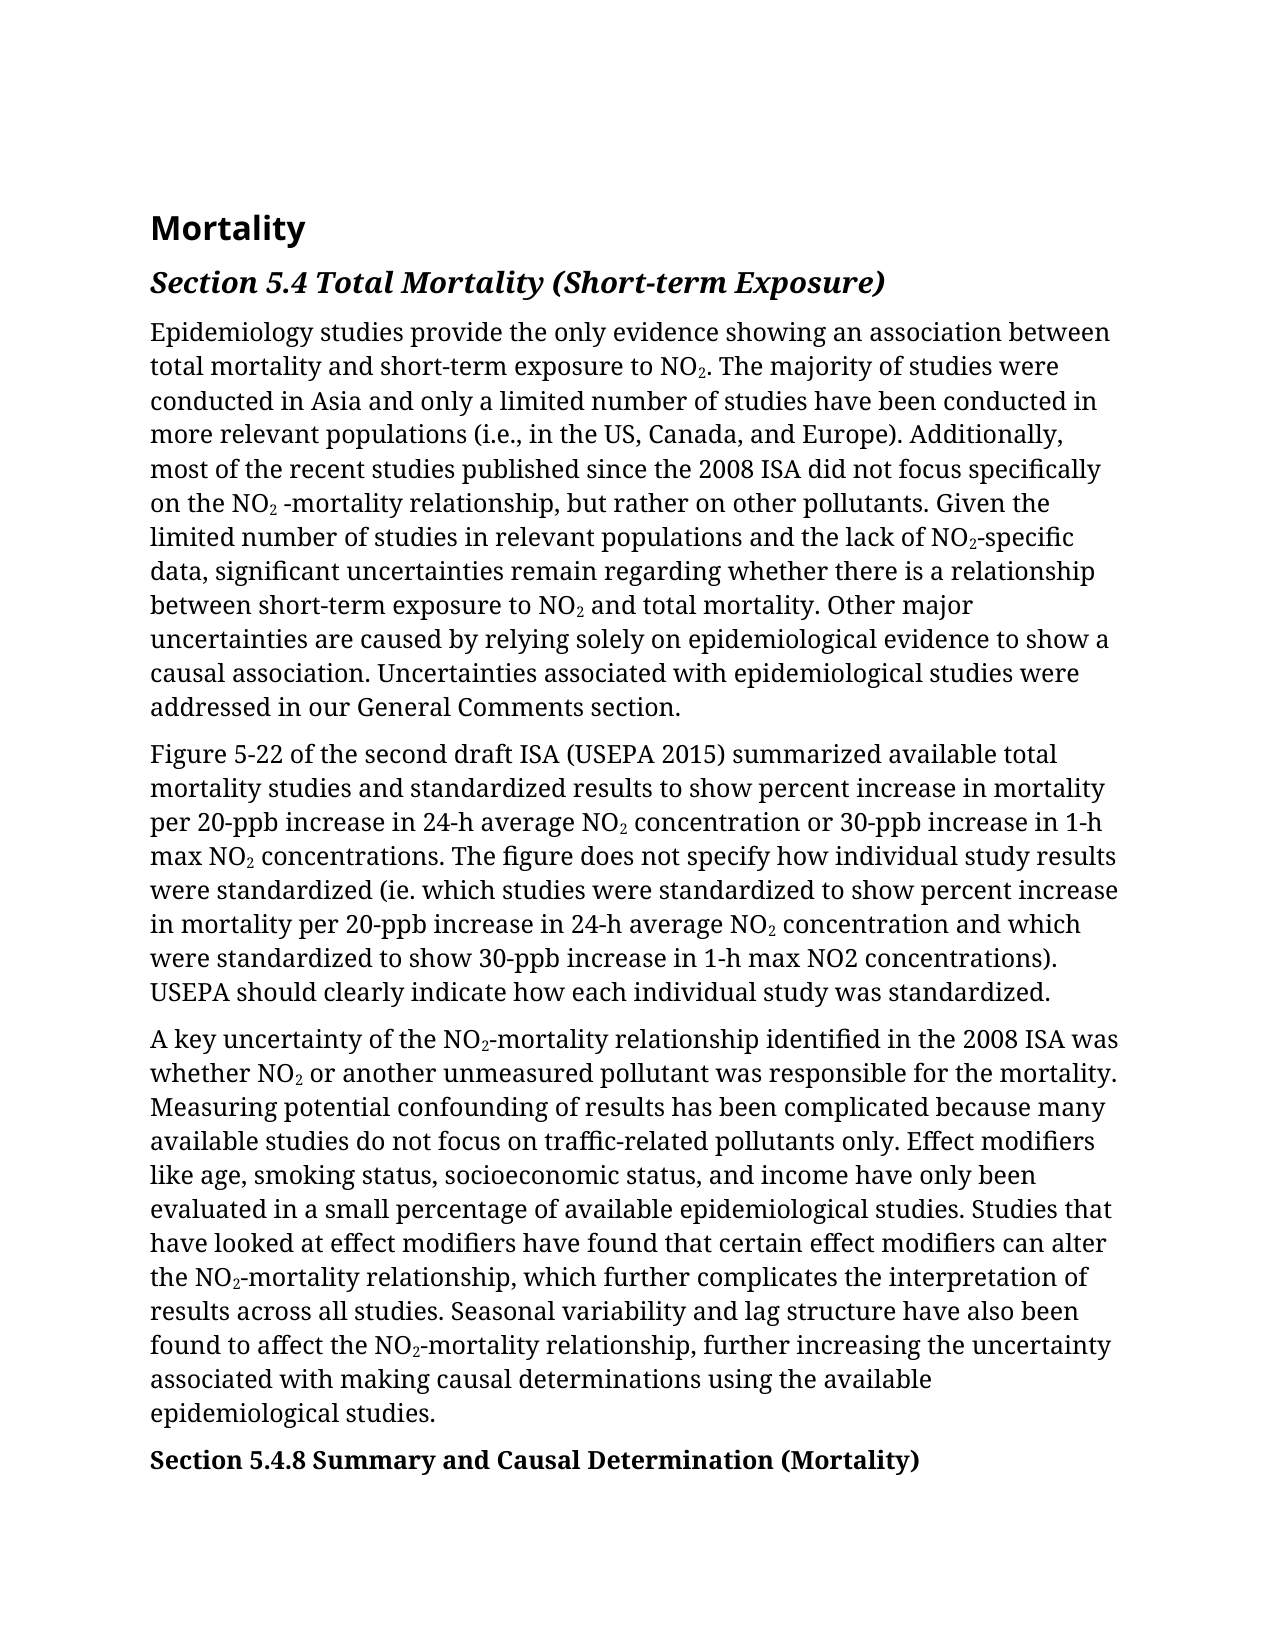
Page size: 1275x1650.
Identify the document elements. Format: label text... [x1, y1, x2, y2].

subtitle Mortality [150, 205, 1125, 250]
text Section 5.4.8 Summary and Causal Determination (Mortality) [150, 1442, 1125, 1477]
text Figure 5-22 of the second draft ISA (USEPA 2015) summarized available total mortality studies and standardized results to show percent increase in mortality per 20-ppb increase in 24-h average NO2 concentration or 30-ppb increase in 1-h max NO2 concentrations. The figure does not specify how individual study results were standardized (ie. which studies were standardized to show percent increase in mortality per 20-ppb increase in 24-h average NO2 concentration and which were standardized to show 30-ppb increase in 1-h max NO2 concentrations). USEPA should clearly indicate how each individual study was standardized. [150, 736, 1125, 1009]
text A key uncertainty of the NO2-mortality relationship identified in the 2008 ISA was whether NO2 or another unmeasured pollutant was responsible for the mortality. Measuring potential confounding of results has been complicated because many available studies do not focus on traffic-related pollutants only. Effect modifiers like age, smoking status, socioeconomic status, and income have only been evaluated in a small percentage of available epidemiological studies. Studies that have looked at effect modifiers have found that certain effect modifiers can alter the NO2-mortality relationship, which further complicates the interpretation of results across all studies. Seasonal variability and lag structure have also been found to affect the NO2-mortality relationship, further increasing the uncertainty associated with making causal determinations using the available epidemiological studies. [150, 1021, 1125, 1430]
text Epidemiology studies provide the only evidence showing an association between total mortality and short-term exposure to NO2. The majority of studies were conducted in Asia and only a limited number of studies have been conducted in more relevant populations (i.e., in the US, Canada, and Europe). Additionally, most of the recent studies published since the 2008 ISA did not focus specifically on the NO2 -mortality relationship, but rather on other pollutants. Given the limited number of studies in relevant populations and the lack of NO2-specific data, significant uncertainties remain regarding whether there is a relationship between short-term exposure to NO2 and total mortality. Other major uncertainties are caused by relying solely on epidemiological evidence to show a causal association. Uncertainties associated with epidemiological studies were addressed in our General Comments section. [150, 315, 1125, 724]
text Section 5.4 Total Mortality (Short-term Exposure) [150, 263, 1125, 302]
